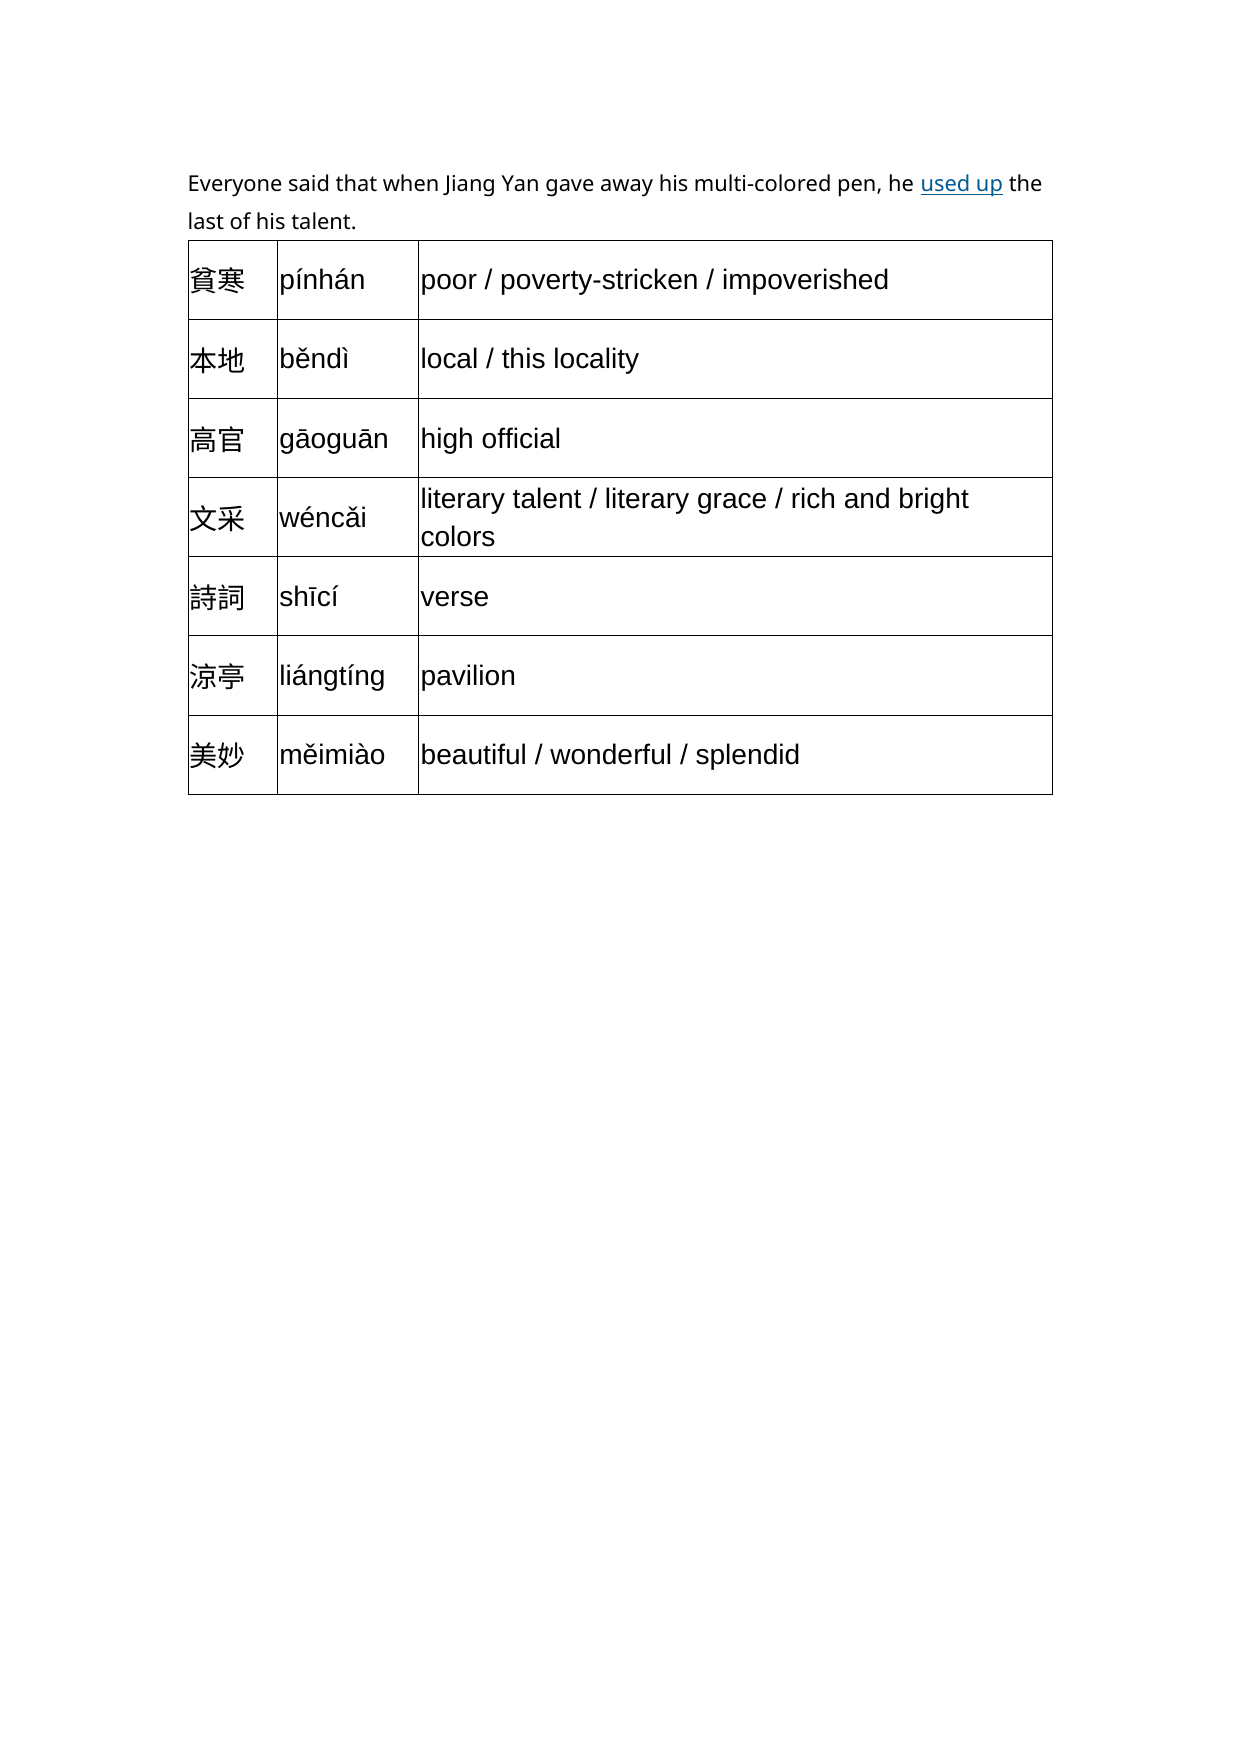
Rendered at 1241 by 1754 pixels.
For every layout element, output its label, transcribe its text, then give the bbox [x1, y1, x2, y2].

table_header poor / poverty-stricken / impoverished [419, 241, 1052, 319]
table_cell liángtíng [278, 636, 418, 714]
table_cell pavilion [419, 636, 1052, 714]
text Everyone said that when Jiang Yan gave away his multi-colored pen, he used up the last of his talent. [187, 164, 1053, 239]
table_cell 高官 [189, 399, 277, 477]
table_cell běndì [278, 320, 418, 398]
table_cell 本地 [189, 320, 277, 398]
table_cell shīcí [278, 557, 418, 635]
table_cell verse [419, 557, 1052, 635]
table_cell měimiào [278, 716, 418, 794]
table_cell 美妙 [189, 716, 277, 794]
table_cell 詩詞 [189, 557, 277, 635]
table_cell literary talent / literary grace / rich and bright colors [419, 478, 1052, 556]
table_header pínhán [278, 241, 418, 319]
table_cell gāoguān [278, 399, 418, 477]
table_cell 涼亭 [189, 636, 277, 714]
table_cell high official [419, 399, 1052, 477]
table_cell wéncǎi [278, 478, 418, 556]
table_cell 文采 [189, 478, 277, 556]
table_cell beautiful / wonderful / splendid [419, 716, 1052, 794]
table_cell local / this locality [419, 320, 1052, 398]
table_header 貧寒 [189, 241, 277, 319]
